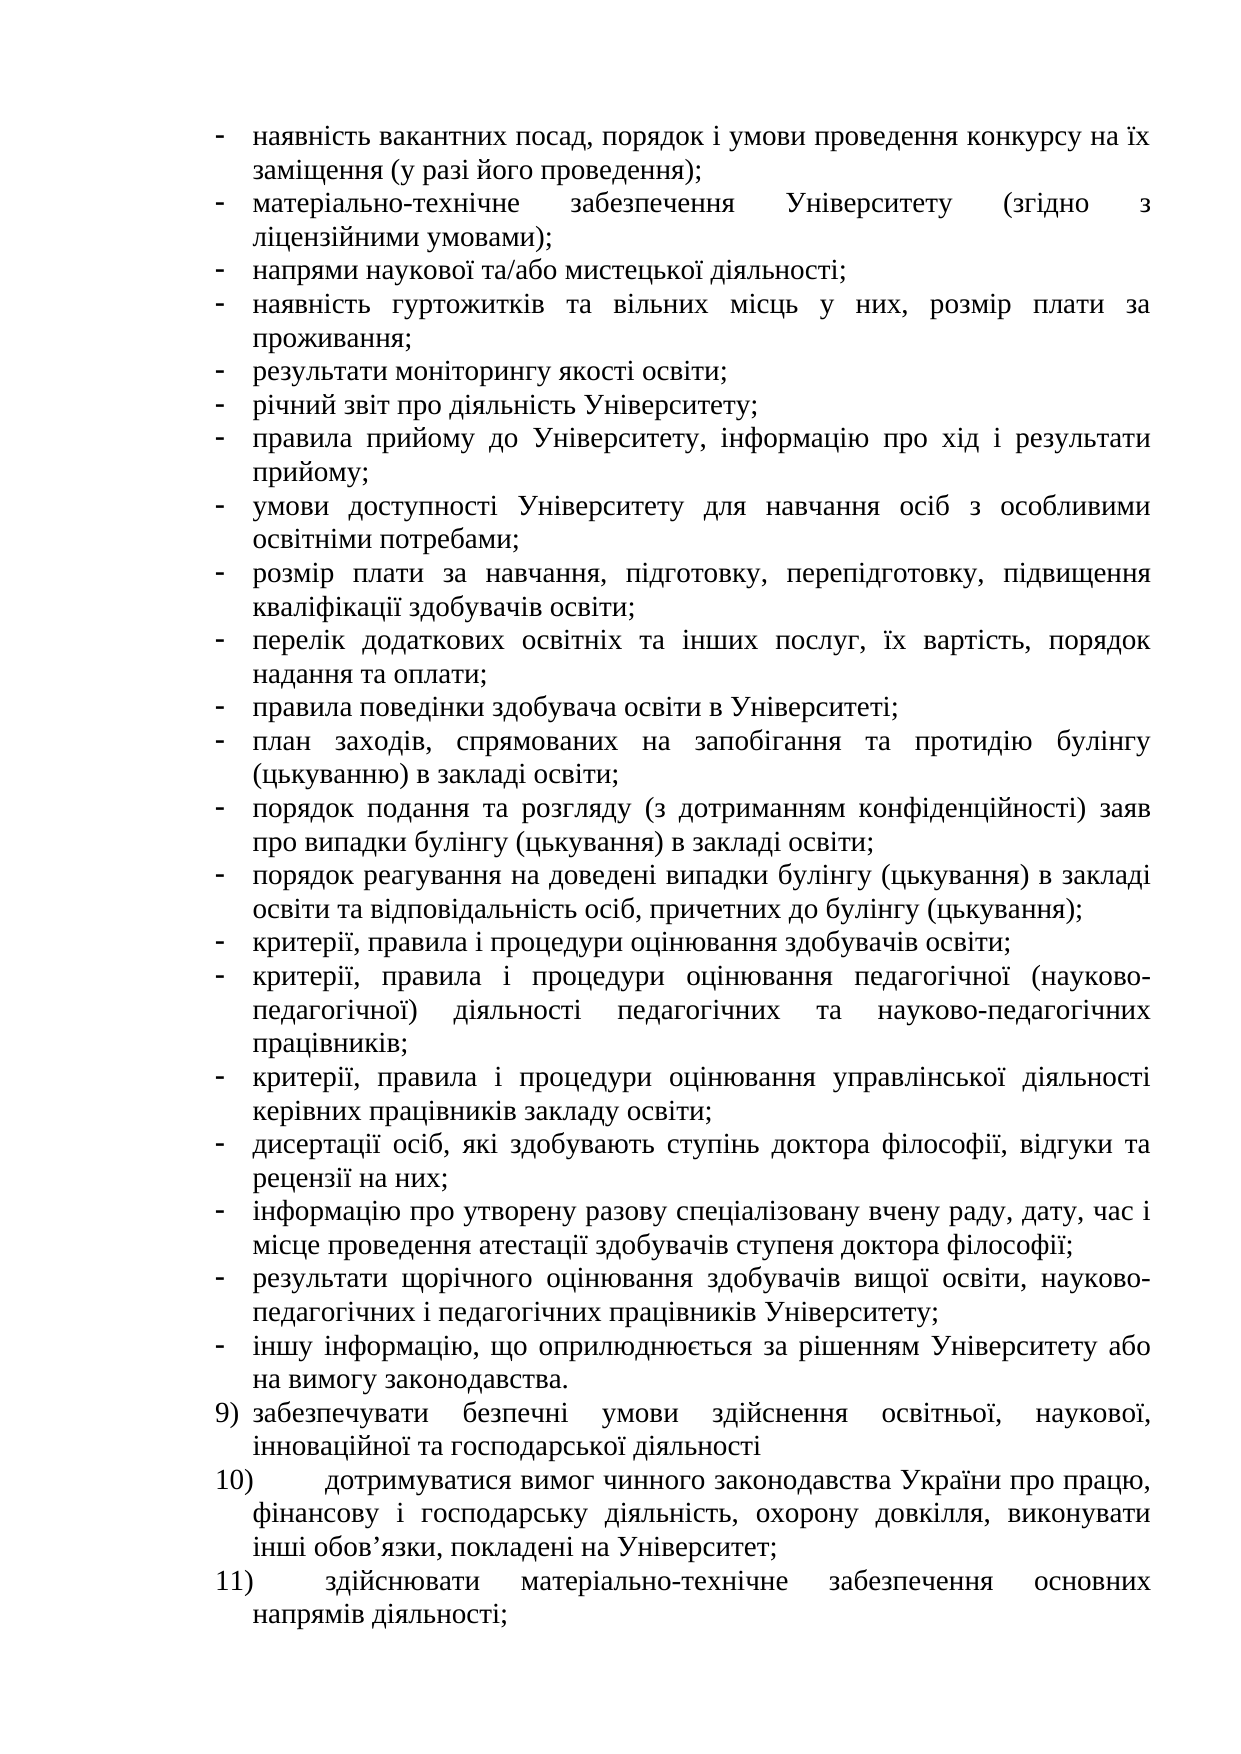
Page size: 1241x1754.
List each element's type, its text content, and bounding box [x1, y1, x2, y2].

list план заходів, спрямованих на запобігання та протидію булінгу (цькуванню) в закладі освіти; [215, 723, 1152, 790]
list результати моніторингу якості освіти; [215, 353, 1152, 387]
list забезпечувати безпечні умови здійснення освітньої, наукової, інноваційної та господарської діяльності [215, 1395, 1152, 1462]
list розмір плати за навчання, підготовку, перепідготовку, підвищення кваліфікації здобувачів освіти; [215, 555, 1152, 622]
list дотримуватися вимог чинного законодавства України про працю, фінансову і господарську діяльність, охорону довкілля, виконувати інші обов’язки, покладені на Університет; [215, 1462, 1152, 1563]
list іншу інформацію, що оприлюднюється за рішенням Університету або на вимогу законодавства. [215, 1328, 1152, 1395]
list умови доступності Університету для навчання осіб з особливими освітніми потребами; [215, 488, 1152, 555]
list дисертації осіб, які здобувають ступінь доктора філософії, відгуки та рецензії на них; [215, 1126, 1152, 1193]
list правила прийому до Університету, інформацію про хід і результати прийому; [215, 421, 1152, 488]
list перелік додаткових освітніх та інших послуг, їх вартість, порядок надання та оплати; [215, 622, 1152, 689]
list наявність вакантних посад, порядок і умови проведення конкурсу на їх заміщення (у разі його проведення); [215, 118, 1152, 185]
list правила поведінки здобувача освіти в Університеті; [215, 689, 1152, 723]
list порядок подання та розгляду (з дотриманням конфіденційності) заяв про випадки булінгу (цькування) в закладі освіти; [215, 790, 1152, 857]
list критерії, правила і процедури оцінювання педагогічної (науково-педагогічної) діяльності педагогічних та науково-педагогічних працівників; [215, 958, 1152, 1059]
list річний звіт про діяльність Університету; [215, 387, 1152, 421]
list критерії, правила і процедури оцінювання здобувачів освіти; [215, 924, 1152, 958]
list критерії, правила і процедури оцінювання управлінської діяльності керівних працівників закладу освіти; [215, 1059, 1152, 1126]
list порядок реагування на доведені випадки булінгу (цькування) в закладі освіти та відповідальність осіб, причетних до булінгу (цькування); [215, 857, 1152, 924]
list напрями наукової та/або мистецької діяльності; [215, 252, 1152, 286]
list інформацію про утворену разову спеціалізовану вчену раду, дату, час і місце проведення атестації здобувачів ступеня доктора філософії; [215, 1193, 1152, 1261]
list наявність гуртожитків та вільних місць у них, розмір плати за проживання; [215, 286, 1152, 353]
list результати щорічного оцінювання здобувачів вищої освіти, науково-педагогічних і педагогічних працівників Університету; [215, 1261, 1152, 1328]
list здійснювати матеріально-технічне забезпечення основних напрямів діяльності; [215, 1563, 1152, 1630]
list матеріально-технічне забезпечення Університету (згідно з ліцензійними умовами); [215, 185, 1152, 252]
